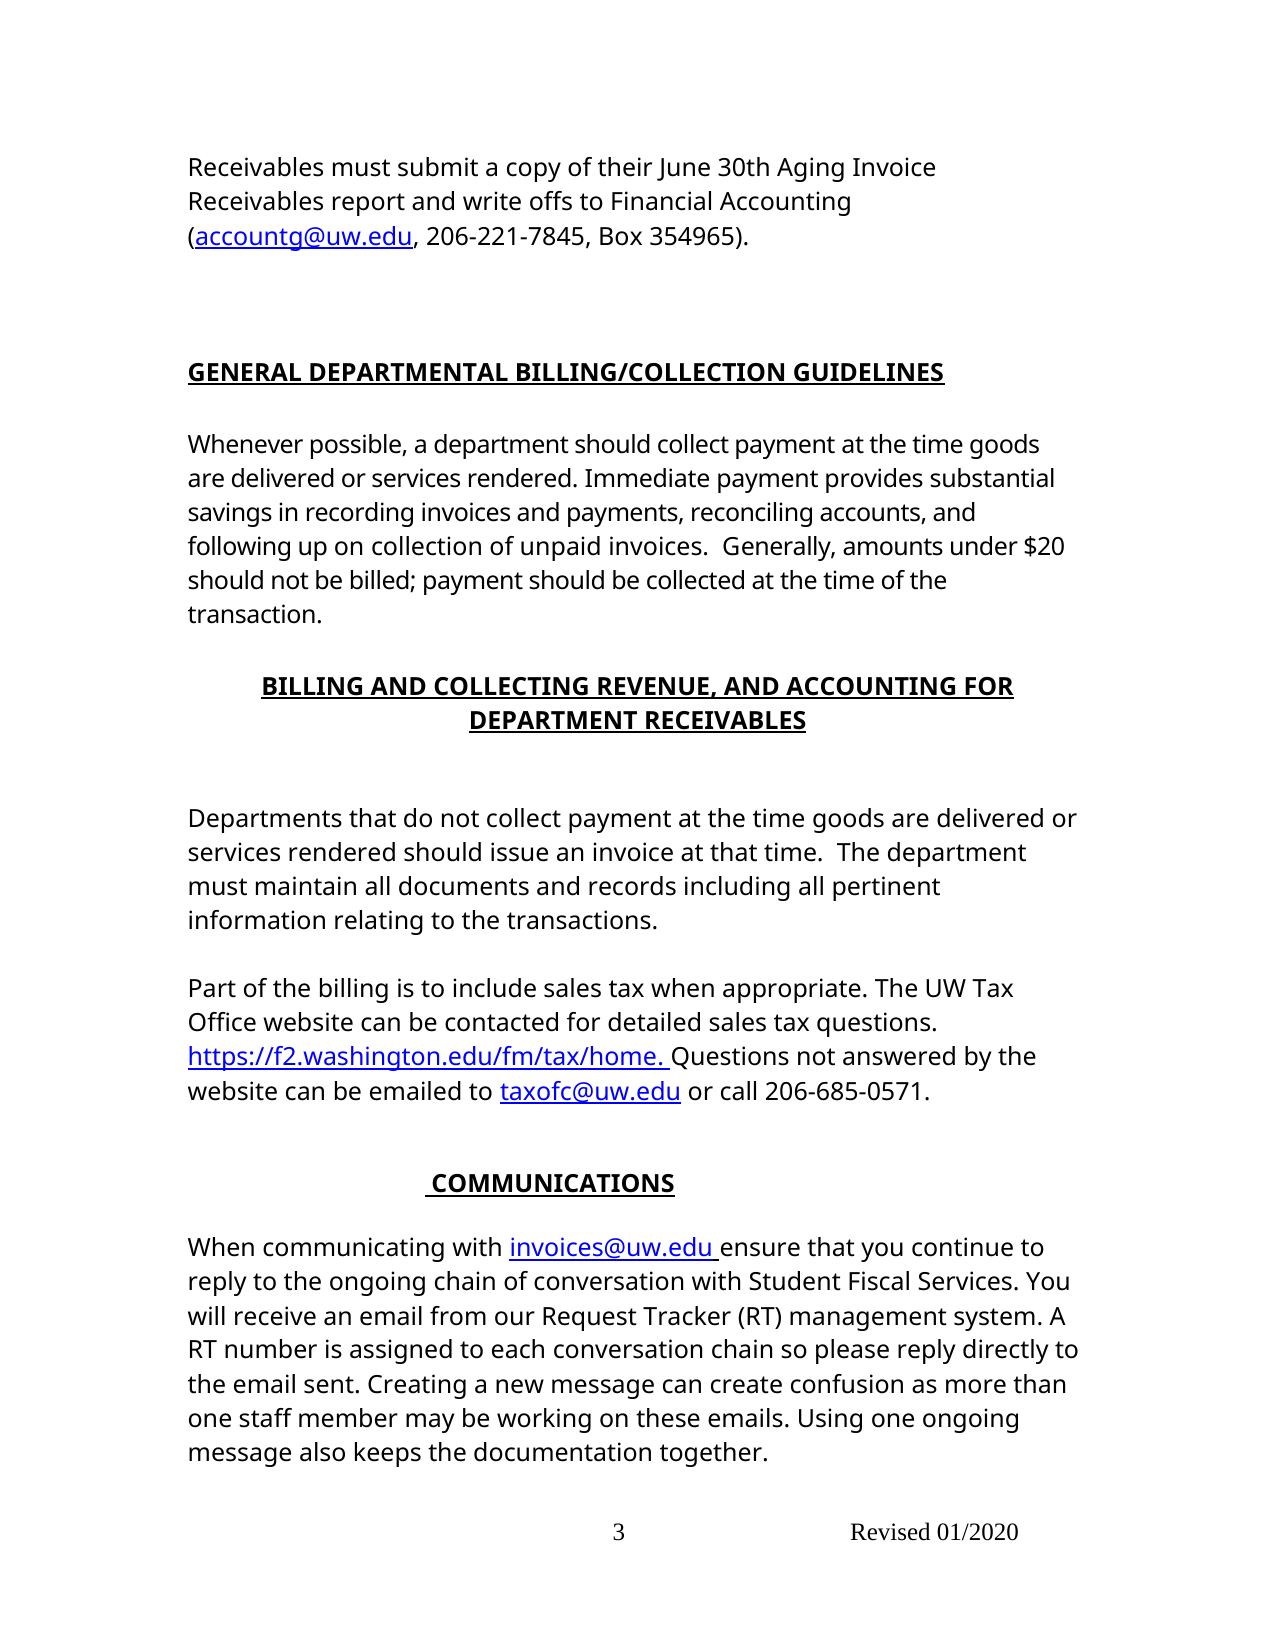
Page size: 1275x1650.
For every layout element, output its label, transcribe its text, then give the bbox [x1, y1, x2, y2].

text Part of the billing is to include sales tax when appropriate. The UW Tax Office website can be contacted for detailed sales tax questions. https://f2.washington.edu/fm/tax/home. Questions not answered by the website can be emailed to taxofc@uw.edu or call 206-685-0571. [187, 971, 1087, 1107]
text When communicating with invoices@uw.edu ensure that you continue to reply to the ongoing chain of conversation with Student Fiscal Services. You will receive an email from our Request Tracker (RT) management system. A RT number is assigned to each conversation chain so please reply directly to the email sent. Creating a new message can create confusion as more than one staff member may be working on these emails. Using one ongoing message also keeps the documentation together. [187, 1230, 1080, 1468]
text Whenever possible, a department should collect payment at the time goods are delivered or services rendered. Immediate payment provides substantial savings in recording invoices and payments, reconciling accounts, and following up on collection of unpaid invoices. Generally, amounts under $20 should not be billed; payment should be collected at the time of the transaction. [187, 426, 1072, 631]
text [187, 150, 1072, 252]
text Departments that do not collect payment at the time goods are delivered or services rendered should issue an invoice at that time. The department must maintain all documents and records including all pertinent information relating to the transactions. [187, 801, 1080, 937]
text BILLING AND COLLECTING REVENUE, AND ACCOUNTING FOR DEPARTMENT RECEIVABLES [187, 668, 1087, 737]
text GENERAL DEPARTMENTAL BILLING/COLLECTION GUIDELINES [187, 354, 1087, 388]
text COMMUNICATIONS [262, 1166, 1080, 1200]
